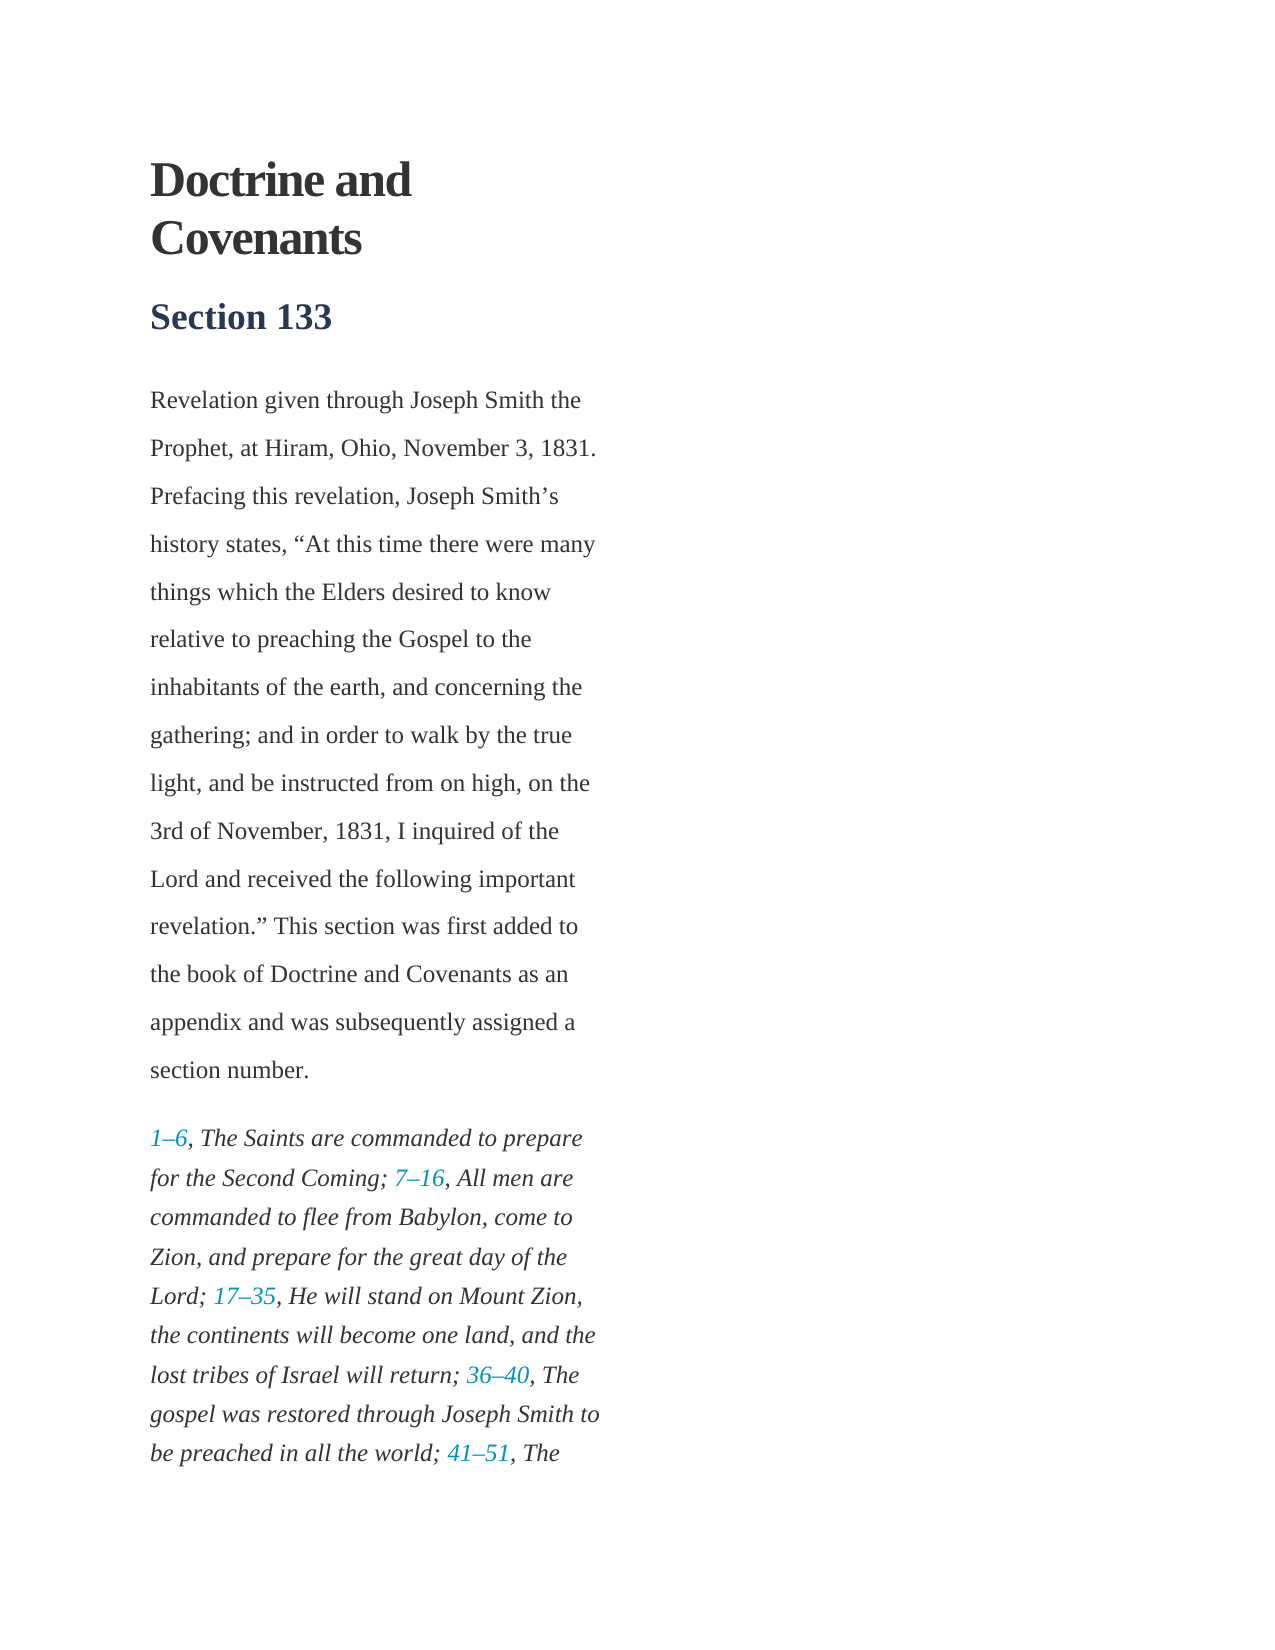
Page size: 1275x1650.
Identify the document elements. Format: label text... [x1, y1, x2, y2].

text Section 133 [150, 294, 600, 337]
text Revelation given through Joseph Smith the Prophet, at Hiram, Ohio, November 3, 1831. Prefacing this revelation, Joseph Smith’s history states, “At this time there were many things which the Elders desired to know relative to preaching the Gospel to the inhabitants of the earth, and concerning the gathering; and in order to walk by the true light, and be instructed from on high, on the 3rd of November, 1831, I inquired of the Lord and received the following important revelation.” This section was first added to the book of Doctrine and Covenants as an appendix and was subsequently assigned a section number. [150, 366, 600, 1084]
text 1–6, The Saints are commanded to prepare for the Second Coming; 7–16, All men are commanded to flee from Babylon, come to Zion, and prepare for the great day of the Lord; 17–35, He will stand on Mount Zion, the continents will become one land, and the lost tribes of Israel will return; 36–40, The gospel was restored through Joseph Smith to be preached in all the world; 41–51, The [150, 1113, 600, 1467]
text Doctrine and Covenants [150, 150, 600, 265]
